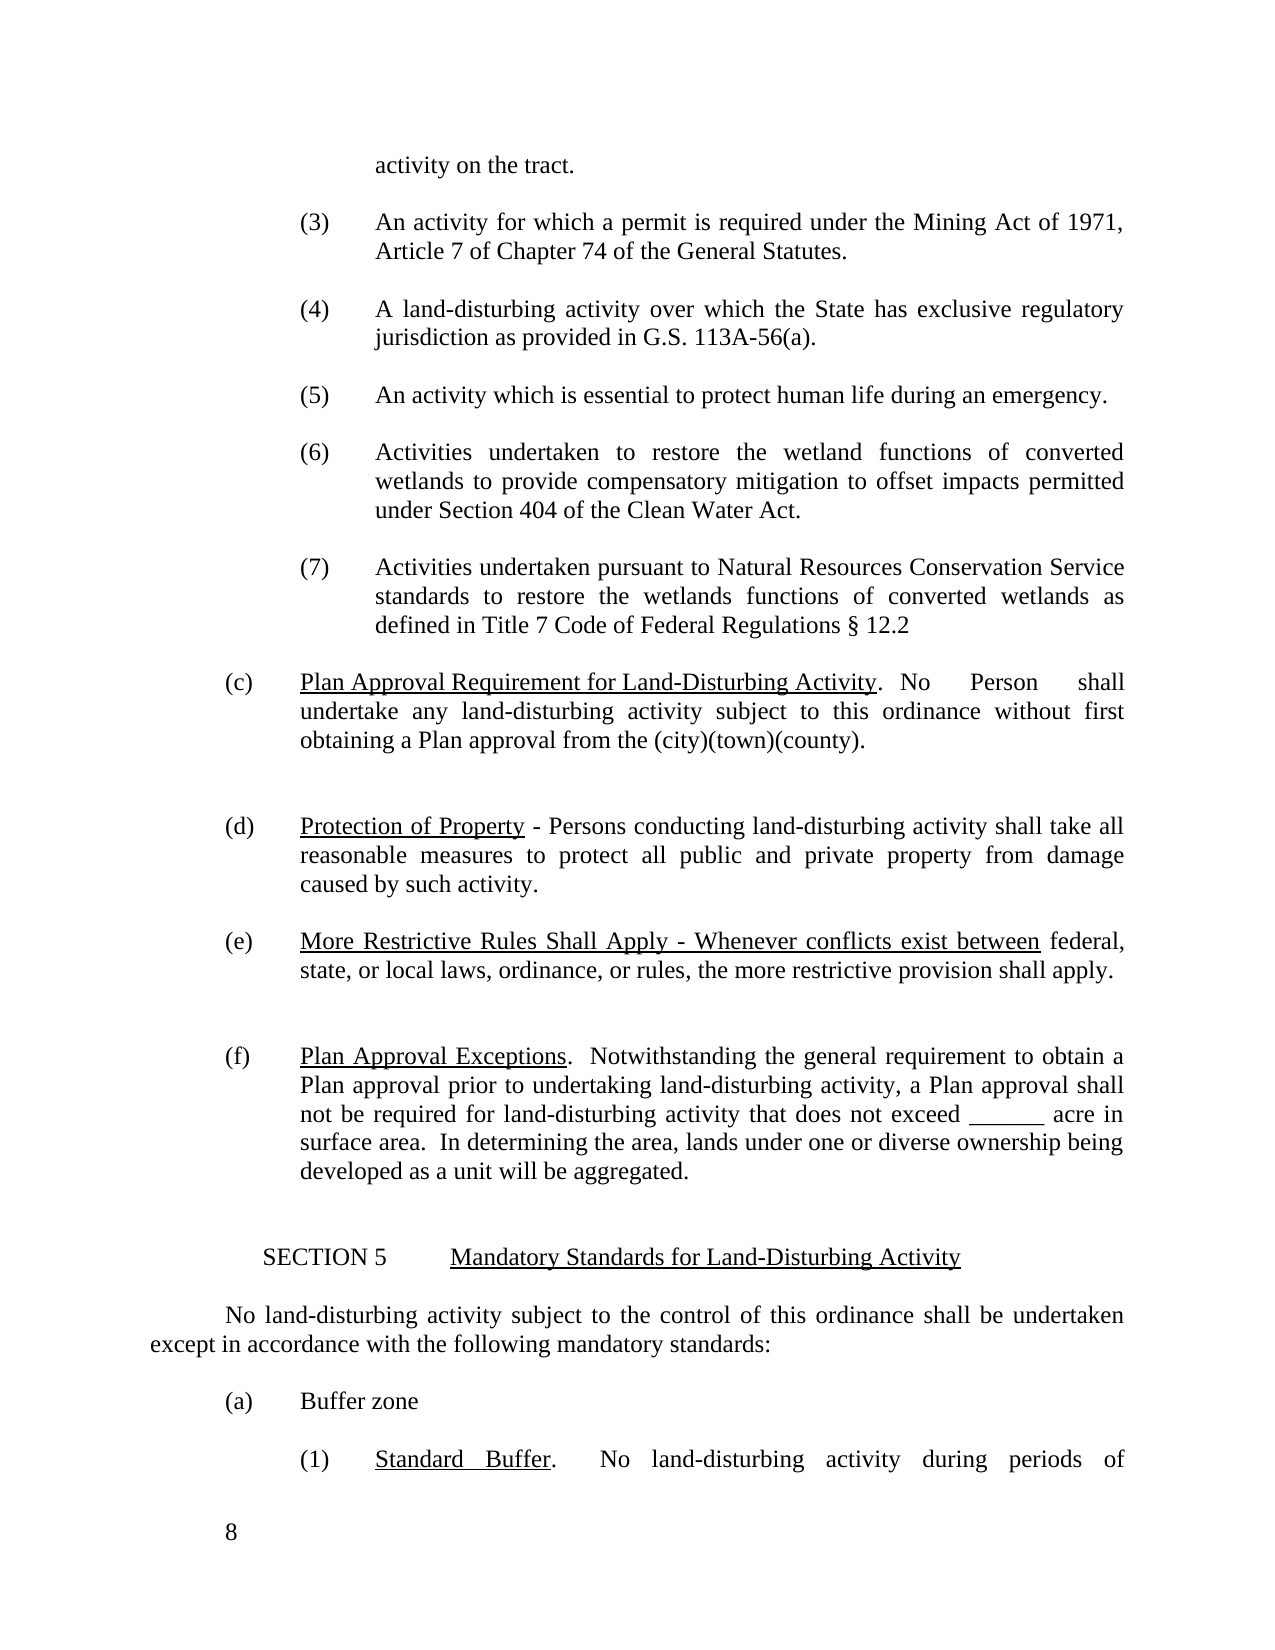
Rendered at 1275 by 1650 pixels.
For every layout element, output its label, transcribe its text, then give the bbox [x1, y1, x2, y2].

list Activities undertaken to restore the wetland functions of converted wetlands to provide compensatory mitigation to offset impacts permitted under Section 404 of the Clean Water Act. [300, 437, 1125, 524]
list Activities undertaken pursuant to Natural Resources Conservation Service standards to restore the wetlands functions of converted wetlands as defined in Title 7 Code of Federal Regulations § 12.2 [300, 552, 1125, 639]
text No land-disturbing activity subject to the control of this ordinance shall be undertaken except in accordance with the following mandatory standards: [150, 1300, 1125, 1357]
list Protection of Property - Persons conducting land-disturbing activity shall take all reasonable measures to protect all public and private property from damage caused by such activity. [225, 811, 1125, 897]
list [300, 150, 1125, 179]
list Plan Approval Exceptions. Notwithstanding the general requirement to obtain a Plan approval prior to undertaking land-disturbing activity, a Plan approval shall not be required for land-disturbing activity that does not exceed ______ acre in surface area. In determining the area, lands under one or diverse ownership being developed as a unit will be aggregated. [225, 1041, 1125, 1185]
list Buffer zone [225, 1386, 1125, 1415]
list An activity which is essential to protect human life during an emergency. [300, 380, 1125, 409]
subtitle Mandatory Standards for Land-Disturbing Activity [187, 1242, 1125, 1271]
list More Restrictive Rules Shall Apply - Whenever conflicts exist between federal, state, or local laws, ordinance, or rules, the more restrictive provision shall apply. [225, 926, 1125, 984]
list Plan Approval Requirement for Land-Disturbing Activity. No Person shall undertake any land-disturbing activity subject to this ordinance without first obtaining a Plan approval from the (city)(town)(county). [225, 667, 1125, 754]
list An activity for which a permit is required under the Mining Act of 1971, Article 7 of Chapter 74 of the General Statutes. [300, 207, 1125, 265]
list A land-disturbing activity over which the State has exclusive regulatory jurisdiction as provided in G.S. 113A-56(a). [300, 294, 1125, 351]
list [300, 1444, 1125, 1472]
